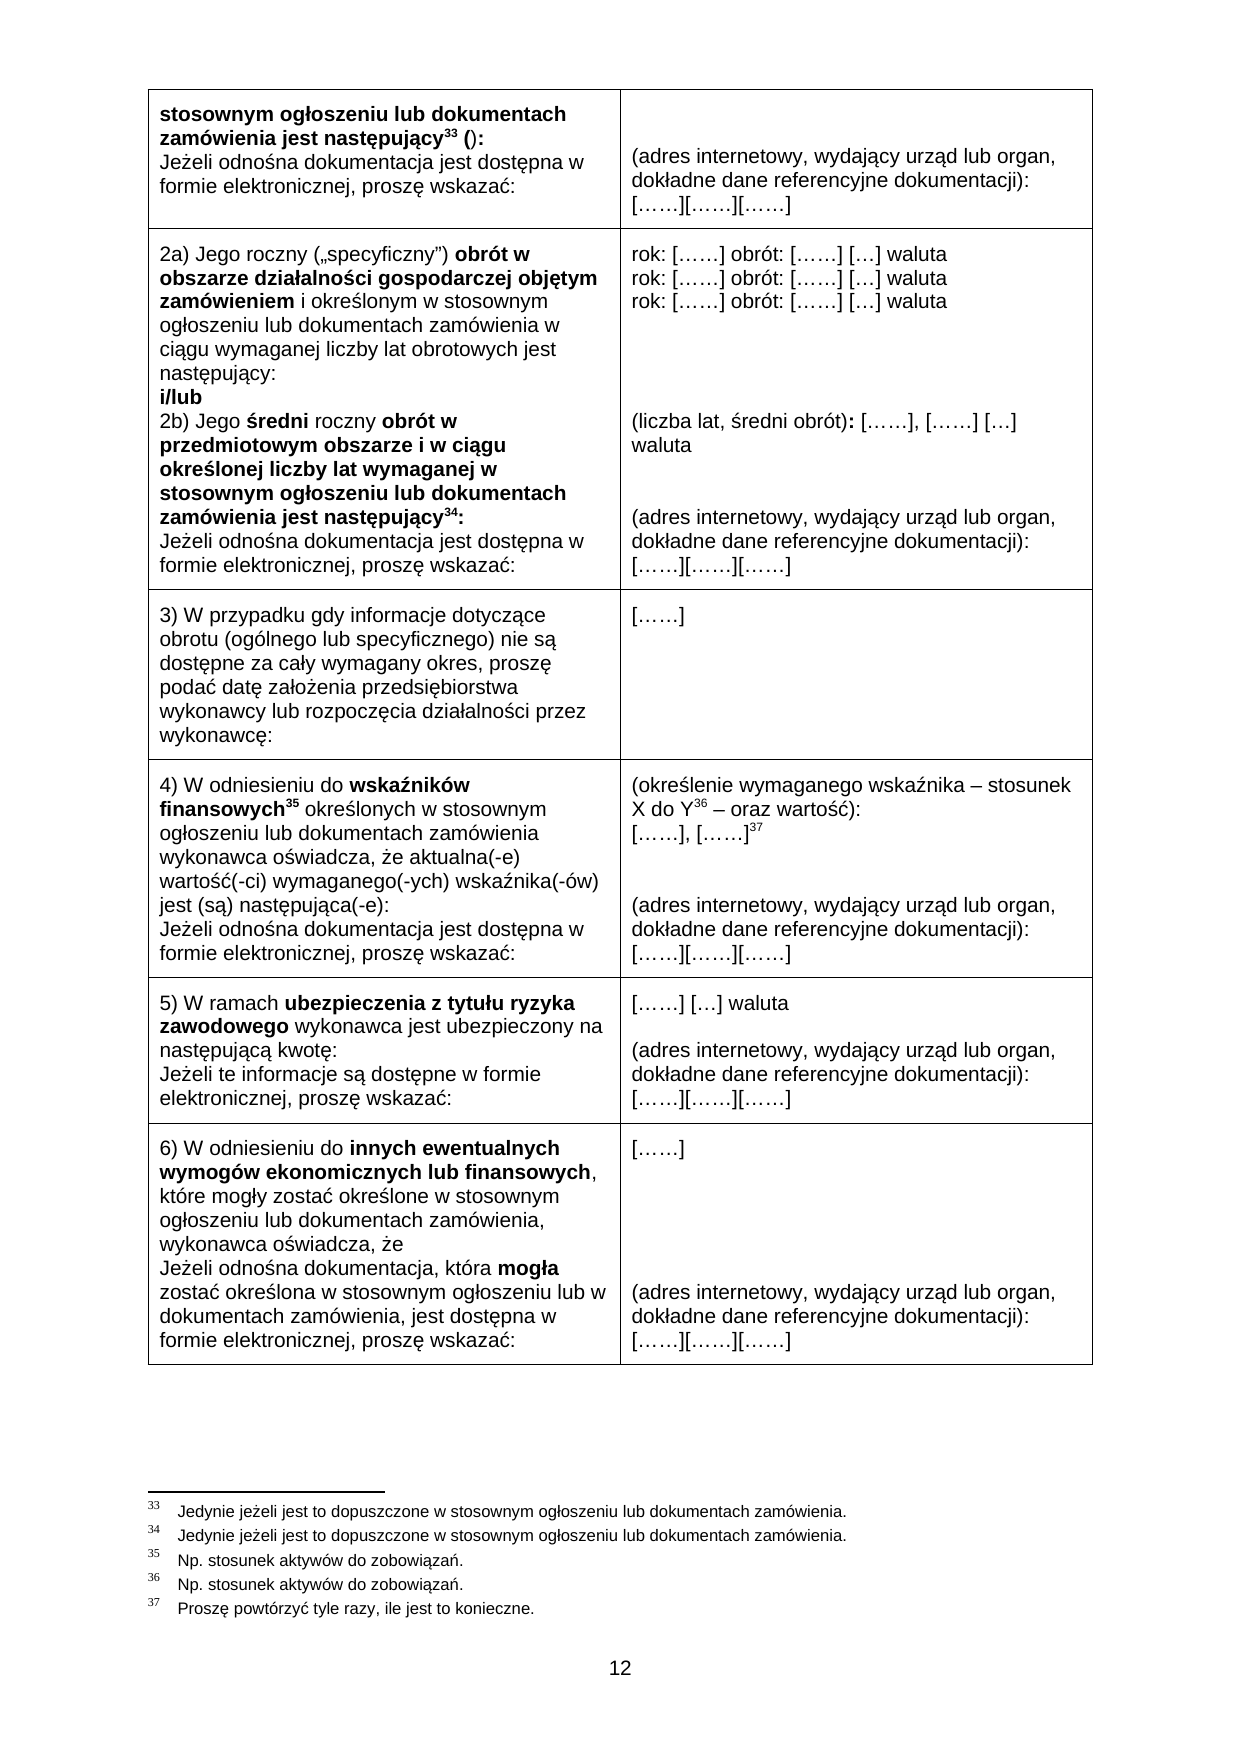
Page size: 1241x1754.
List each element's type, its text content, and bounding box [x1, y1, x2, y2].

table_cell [621, 90, 1092, 228]
table_cell [……] [621, 590, 1092, 759]
table_cell (określenie wymaganego wskaźnika – stosunek X do Y – oraz wartość): [……], [……] (adres internetowy, wydający urząd lub organ, dokładne dane referencyjne dokumentacji): [……][……][……] [621, 760, 1092, 977]
table_cell 5) W ramach ubezpieczenia z tytułu ryzyka zawodowego wykonawca jest ubezpieczony na następującą kwotę: Jeżeli te informacje są dostępne w formie elektronicznej, proszę wskazać: [149, 978, 620, 1123]
table_cell 4) W odniesieniu do wskaźników finansowych określonych w stosownym ogłoszeniu lub dokumentach zamówienia wykonawca oświadcza, że aktualna(-e) wartość(-ci) wymaganego(-ych) wskaźnika(-ów) jest (są) następująca(-e): Jeżeli odnośna dokumentacja jest dostępna w formie elektronicznej, proszę wskazać: [149, 760, 620, 977]
table_cell [……] […] waluta (adres internetowy, wydający urząd lub organ, dokładne dane referencyjne dokumentacji): [……][……][……] [621, 978, 1092, 1123]
table_cell [……] (adres internetowy, wydający urząd lub organ, dokładne dane referencyjne dokumentacji): [……][……][……] [621, 1124, 1092, 1364]
table_cell 3) W przypadku gdy informacje dotyczące obrotu (ogólnego lub specyficznego) nie są dostępne za cały wymagany okres, proszę podać datę założenia przedsiębiorstwa wykonawcy lub rozpoczęcia działalności przez wykonawcę: [149, 590, 620, 759]
table_cell 6) W odniesieniu do innych ewentualnych wymogów ekonomicznych lub finansowych, które mogły zostać określone w stosownym ogłoszeniu lub dokumentach zamówienia, wykonawca oświadcza, że Jeżeli odnośna dokumentacja, która mogła zostać określona w stosownym ogłoszeniu lub w dokumentach zamówienia, jest dostępna w formie elektronicznej, proszę wskazać: [149, 1124, 620, 1364]
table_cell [149, 90, 620, 228]
table_cell 2a) Jego roczny („specyficzny”) obrót w obszarze działalności gospodarczej objętym zamówieniem i określonym w stosownym ogłoszeniu lub dokumentach zamówienia w ciągu wymaganej liczby lat obrotowych jest następujący: i/lub 2b) Jego średni roczny obrót w przedmiotowym obszarze i w ciągu określonej liczby lat wymaganej w stosownym ogłoszeniu lub dokumentach zamówienia jest następujący: Jeżeli odnośna dokumentacja jest dostępna w formie elektronicznej, proszę wskazać: [149, 229, 620, 589]
